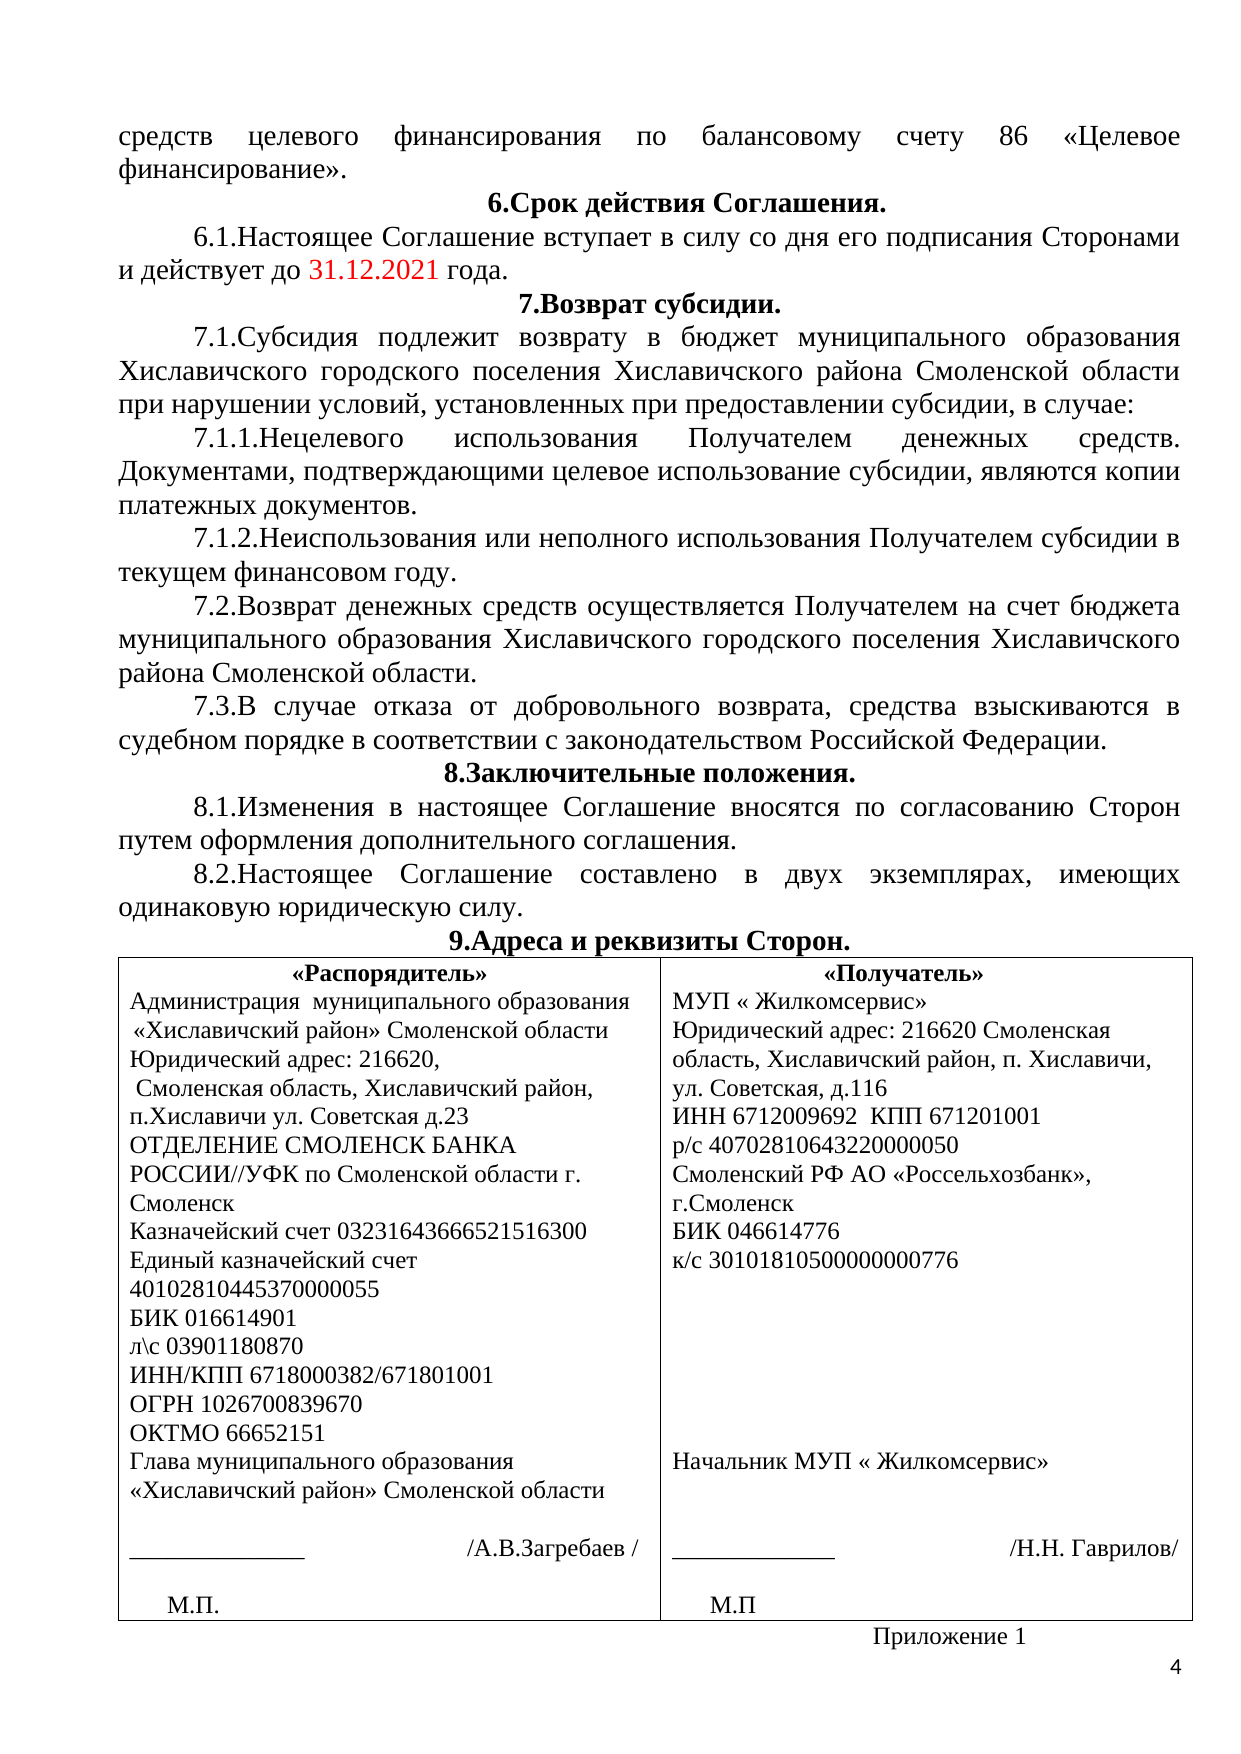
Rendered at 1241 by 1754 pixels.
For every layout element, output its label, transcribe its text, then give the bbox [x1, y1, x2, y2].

text 7.2.Возврат денежных средств осуществляется Получателем на счет бюджета муниципального образования Хиславичского городского поселения Хиславичского района Смоленской области. [118, 588, 1181, 688]
text 8.Заключительные положения. [118, 755, 1181, 789]
text 6.1.Настоящее Соглашение вступает в силу со дня его подписания Сторонами и действует до 31.12.2021 года. [118, 219, 1181, 286]
table_header «Распорядитель» Администрация муниципального образования «Хиславичский район» Смоленской области Юридический адрес: 216620, Смоленская область, Хиславичский район, п.Хиславичи ул. Советская д.23 ОТДЕЛЕНИЕ СМОЛЕНСК БАНКА РОССИИ//УФК по Смоленской области г. Смоленск Казначейский счет 03231643666521516300 Единый казначейский счет 40102810445370000055 БИК 016614901 л\с 03901180870 ИНН/КПП 6718000382/671801001 ОГРН 1026700839670 ОКТМО 66652151 Глава муниципального образования «Хиславичский район» Смоленской области ______________ /А.В.Загребаев / М.П. [119, 958, 660, 1620]
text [118, 118, 1181, 185]
table_header «Получатель» МУП « Жилкомсервис» Юридический адрес: 216620 Смоленская область, Хиславичский район, п. Хиславичи, ул. Советская, д.116 ИНН 6712009692 КПП 671201001 р/с 40702810643220000050 Смоленский РФ АО «Россельхозбанк», г.Смоленск БИК 046614776 к/с 30101810500000000776 Начальник МУП « Жилкомсервис» _____________ /Н.Н. Гаврилов/ М.П [661, 958, 1192, 1620]
text 8.1.Изменения в настоящее Соглашение вносятся по согласованию Сторон путем оформления дополнительного соглашения. [118, 789, 1181, 856]
text 8.2.Настоящее Соглашение составлено в двух экземплярах, имеющих одинаковую юридическую силу. [118, 856, 1181, 923]
text 7.1.1.Нецелевого использования Получателем денежных средств. Документами, подтверждающими целевое использование субсидии, являются копии платежных документов. [118, 420, 1181, 521]
text 6.Срок действия Соглашения. [118, 185, 1181, 219]
text 7.1.Субсидия подлежит возврату в бюджет муниципального образования Хиславичского городского поселения Хиславичского района Смоленской области при нарушении условий, установленных при предоставлении субсидии, в случае: [118, 319, 1181, 420]
text 7.Возврат субсидии. [118, 286, 1181, 319]
text 7.3.В случае отказа от добровольного возврата, средства взыскиваются в судебном порядке в соответствии с законодательством Российской Федерации. [118, 688, 1181, 755]
text 9.Адреса и реквизиты Сторон. [118, 923, 1181, 957]
text 7.1.2.Неиспользования или неполного использования Получателем субсидии в текущем финансовом году. [118, 521, 1181, 588]
text Приложение 1 [718, 1621, 1181, 1650]
